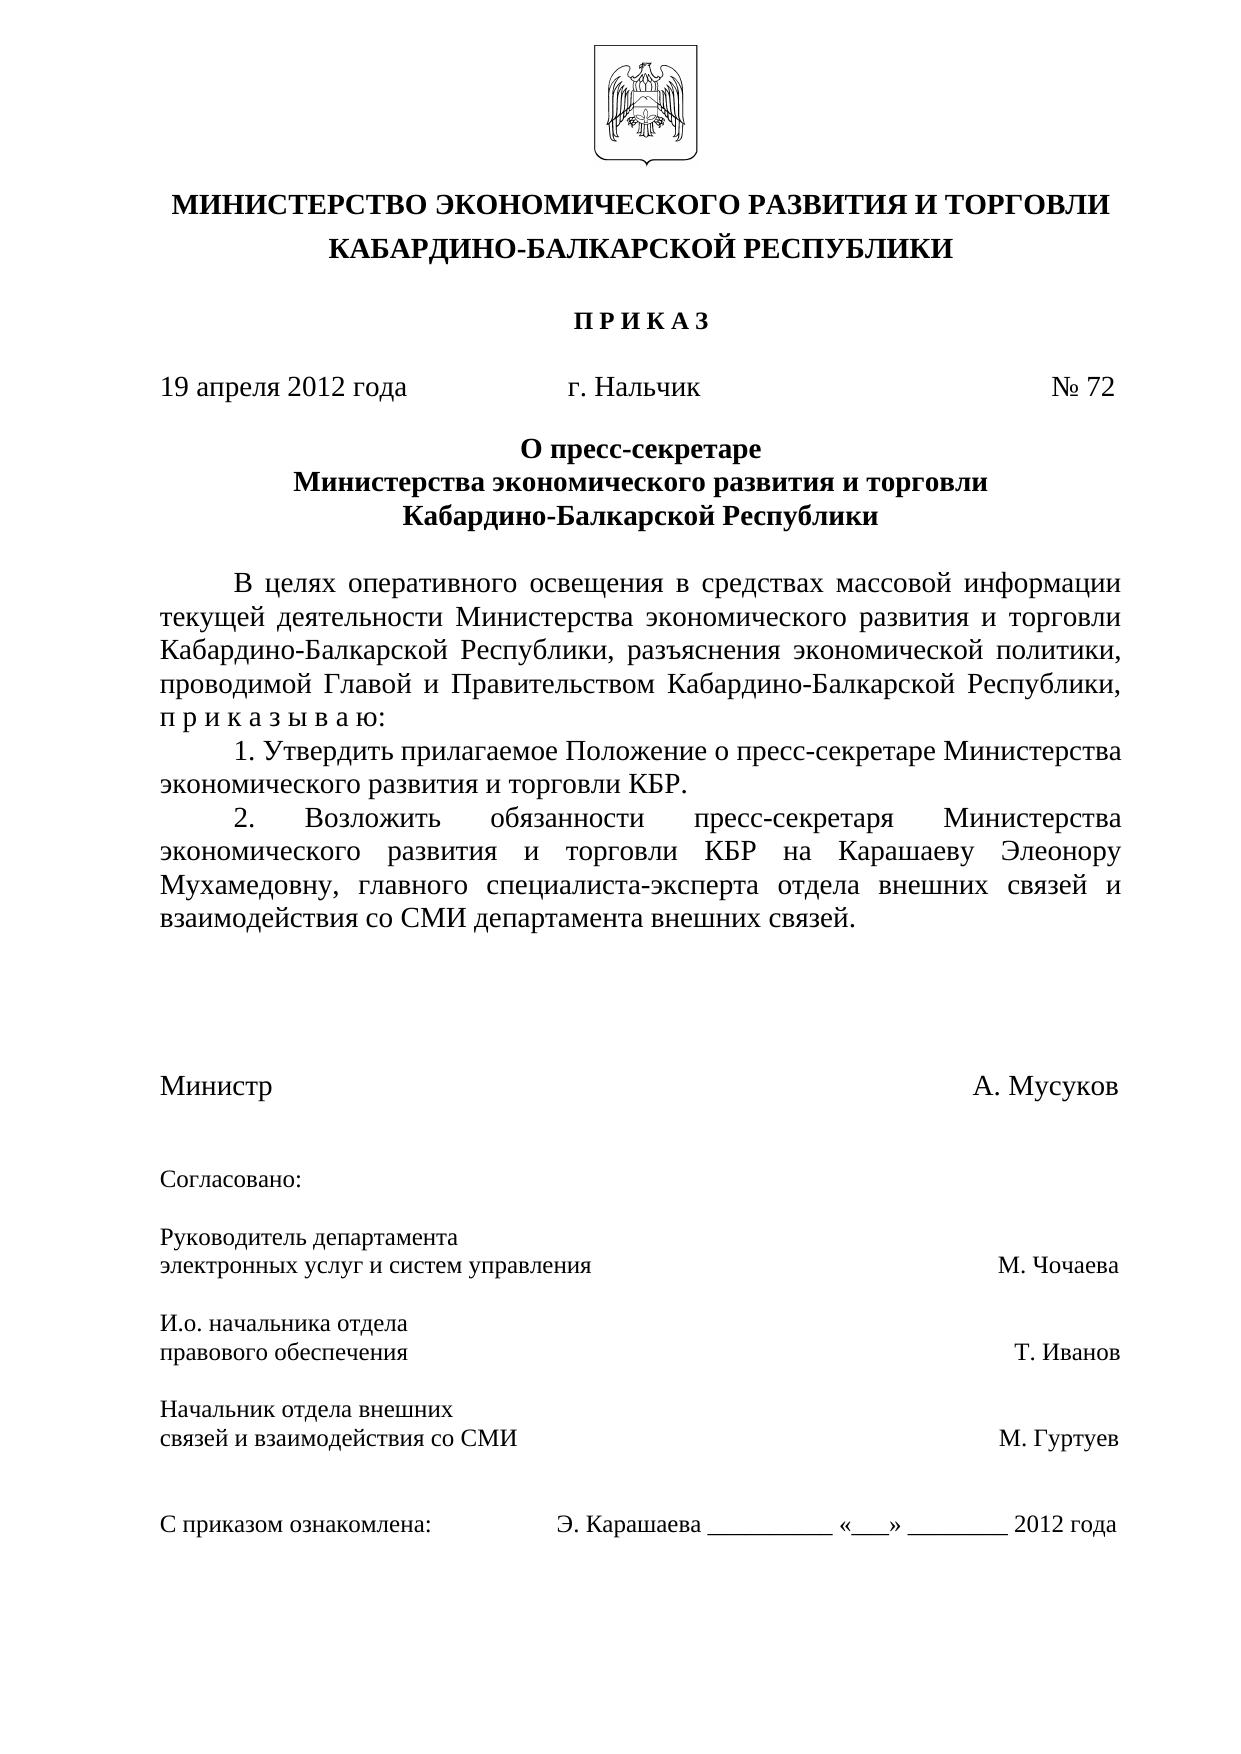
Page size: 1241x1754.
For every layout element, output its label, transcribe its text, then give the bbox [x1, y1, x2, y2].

text КАБАРДИНО-БАЛКАРСКОЙ РЕСПУБЛИКИ [159, 231, 1122, 264]
text Согласовано: [159, 1164, 1122, 1193]
text С приказом ознакомлена: Э. Карашаева __________ «___» ________ 2012 года [159, 1509, 1122, 1538]
text В целях оперативного освещения в средствах массовой информации текущей деятельности Министерства экономического развития и торговли Кабардино-Балкарской Республики, разъяснения экономической политики, проводимой Главой и Правительством Кабардино-Балкарской Республики, п р и к а з ы в а ю: [159, 565, 1122, 733]
text И.о. начальника отдела [159, 1308, 1122, 1337]
text 2. Возложить обязанности пресс-секретаря Министерства экономического развития и торговли КБР на Карашаеву Элеонору Мухамедовну, главного специалиста-эксперта отдела внешних связей и взаимодействия со СМИ департамента внешних связей. [159, 800, 1122, 934]
text Министр А. Мусуков [159, 1068, 1122, 1102]
text электронных услуг и систем управления М. Чочаева [159, 1250, 1122, 1279]
text МИНИСТЕРСТВО ЭКОНОМИЧЕСКОГО РАЗВИТИЯ И ТОРГОВЛИ [159, 187, 1122, 221]
text 19 апреля 2012 года г. Нальчик № 72 [159, 369, 1122, 402]
text 1. Утвердить прилагаемое Положение о пресс-секретаре Министерства экономического развития и торговли КБР. [159, 733, 1122, 800]
text Руководитель департамента [159, 1222, 1122, 1250]
picture [590, 38, 700, 168]
text связей и взаимодействия со СМИ М. Гуртуев [159, 1423, 1122, 1452]
text Начальник отдела внешних [159, 1394, 1122, 1423]
text правового обеспечения Т. Иванов [159, 1337, 1122, 1365]
text Министерства экономического развития и торговли [159, 464, 1122, 498]
text П Р И К А З [159, 306, 1122, 335]
text О пресс-секретаре [159, 431, 1122, 464]
text Кабардино-Балкарской Республики [159, 498, 1122, 532]
